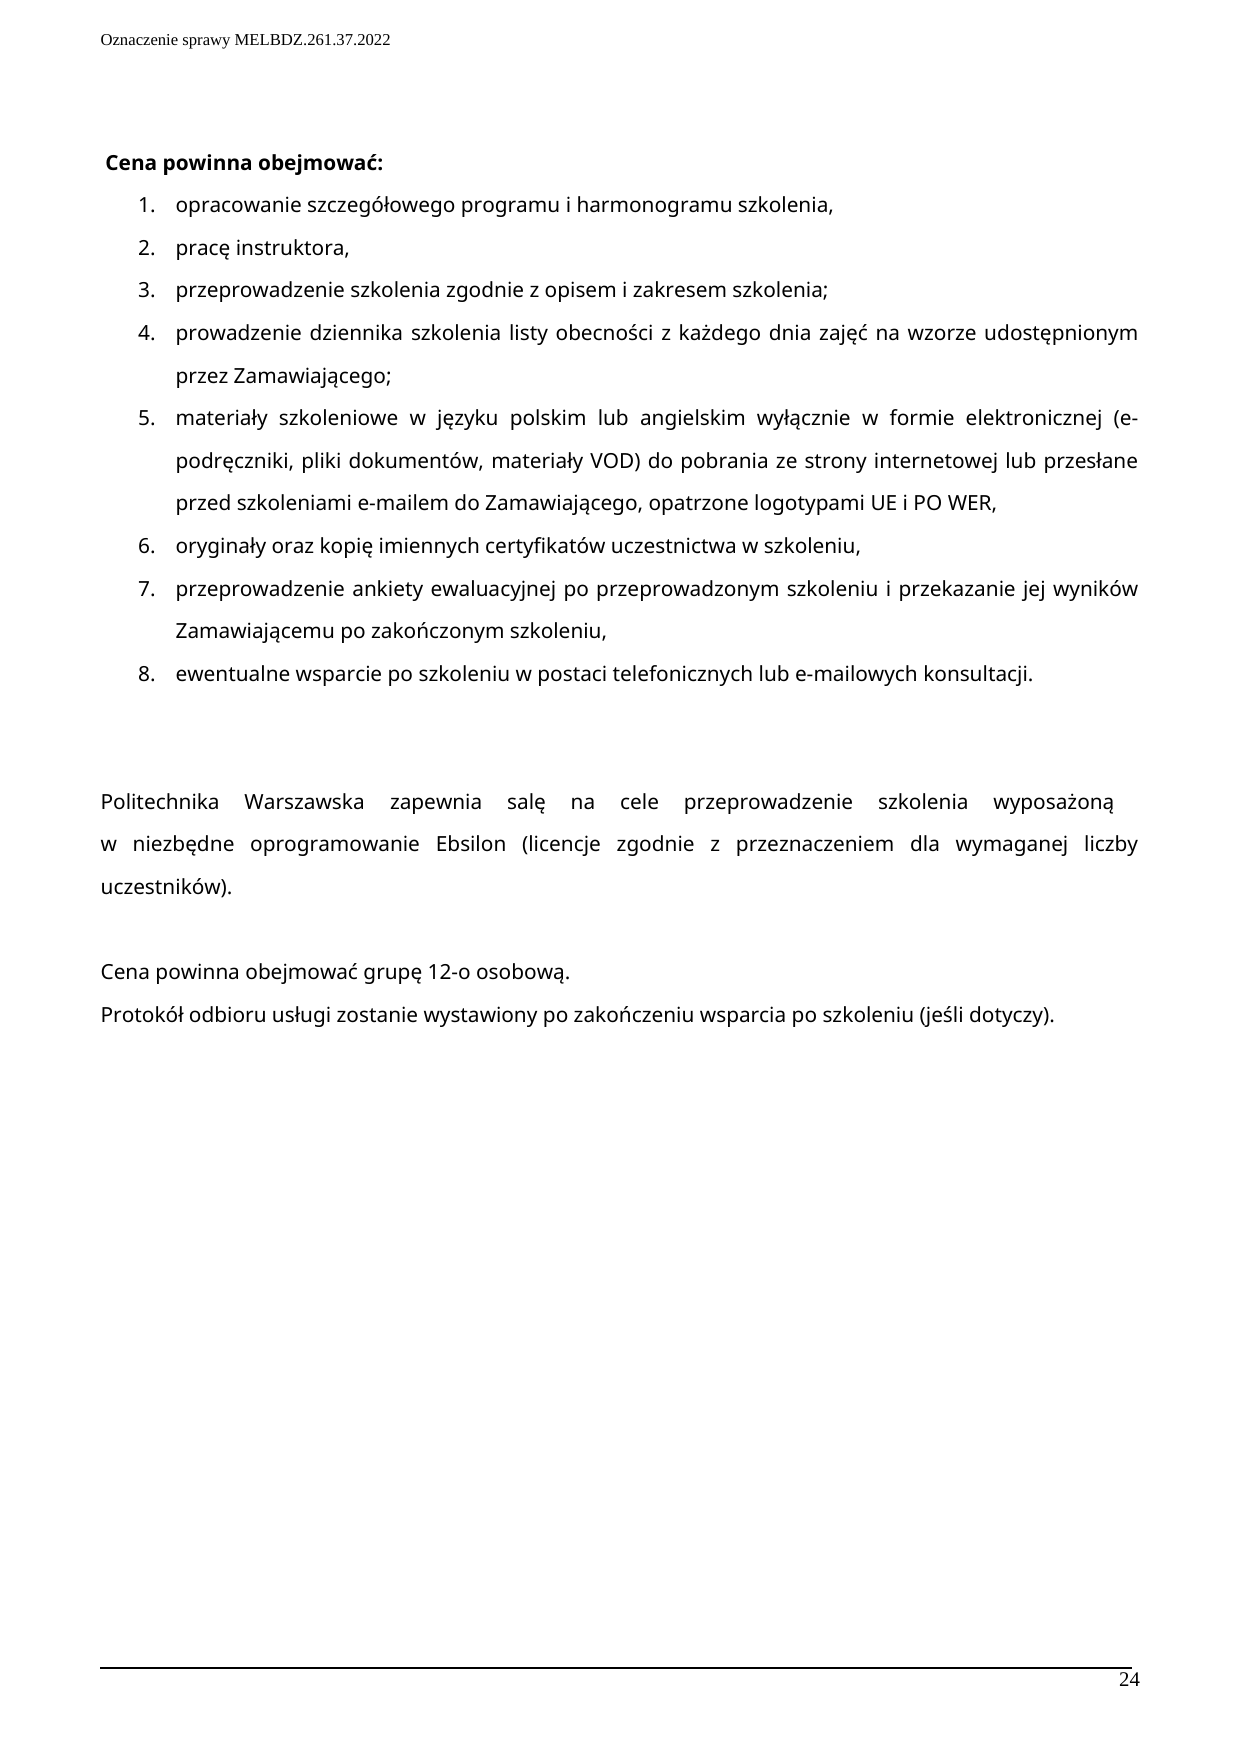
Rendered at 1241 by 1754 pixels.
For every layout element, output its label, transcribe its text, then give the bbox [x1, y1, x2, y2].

list prowadzenie dziennika szkolenia listy obecności z każdego dnia zajęć na wzorze udostępnionym przez Zamawiającego; [138, 318, 1140, 389]
list pracę instruktora, [138, 233, 1140, 261]
list materiały szkoleniowe w języku polskim lub angielskim wyłącznie w formie elektronicznej (e-podręczniki, pliki dokumentów, materiały VOD) do pobrania ze strony internetowej lub przesłane przed szkoleniami e-mailem do Zamawiającego, opatrzone logotypami UE i PO WER, [138, 403, 1140, 517]
list oryginały oraz kopię imiennych certyfikatów uczestnictwa w szkoleniu, [138, 531, 1140, 559]
list przeprowadzenie ankiety ewaluacyjnej po przeprowadzonym szkoleniu i przekazanie jej wyników Zamawiającemu po zakończonym szkoleniu, [138, 574, 1140, 645]
text Cena powinna obejmować grupę 12-o osobową. [100, 957, 1140, 986]
text Politechnika Warszawska zapewnia salę na cele przeprowadzenie szkolenia wyposażoną w niezbędne oprogramowanie Ebsilon (licencje zgodnie z przeznaczeniem dla wymaganej liczby uczestników). [100, 787, 1140, 900]
text Protokół odbioru usługi zostanie wystawiony po zakończeniu wsparcia po szkoleniu (jeśli dotyczy). [100, 1000, 1140, 1028]
list ewentualne wsparcie po szkoleniu w postaci telefonicznych lub e-mailowych konsultacji. [138, 659, 1140, 687]
list opracowanie szczegółowego programu i harmonogramu szkolenia, [138, 190, 1140, 219]
list przeprowadzenie szkolenia zgodnie z opisem i zakresem szkolenia; [138, 276, 1140, 304]
text Cena powinna obejmować: [100, 148, 1140, 176]
